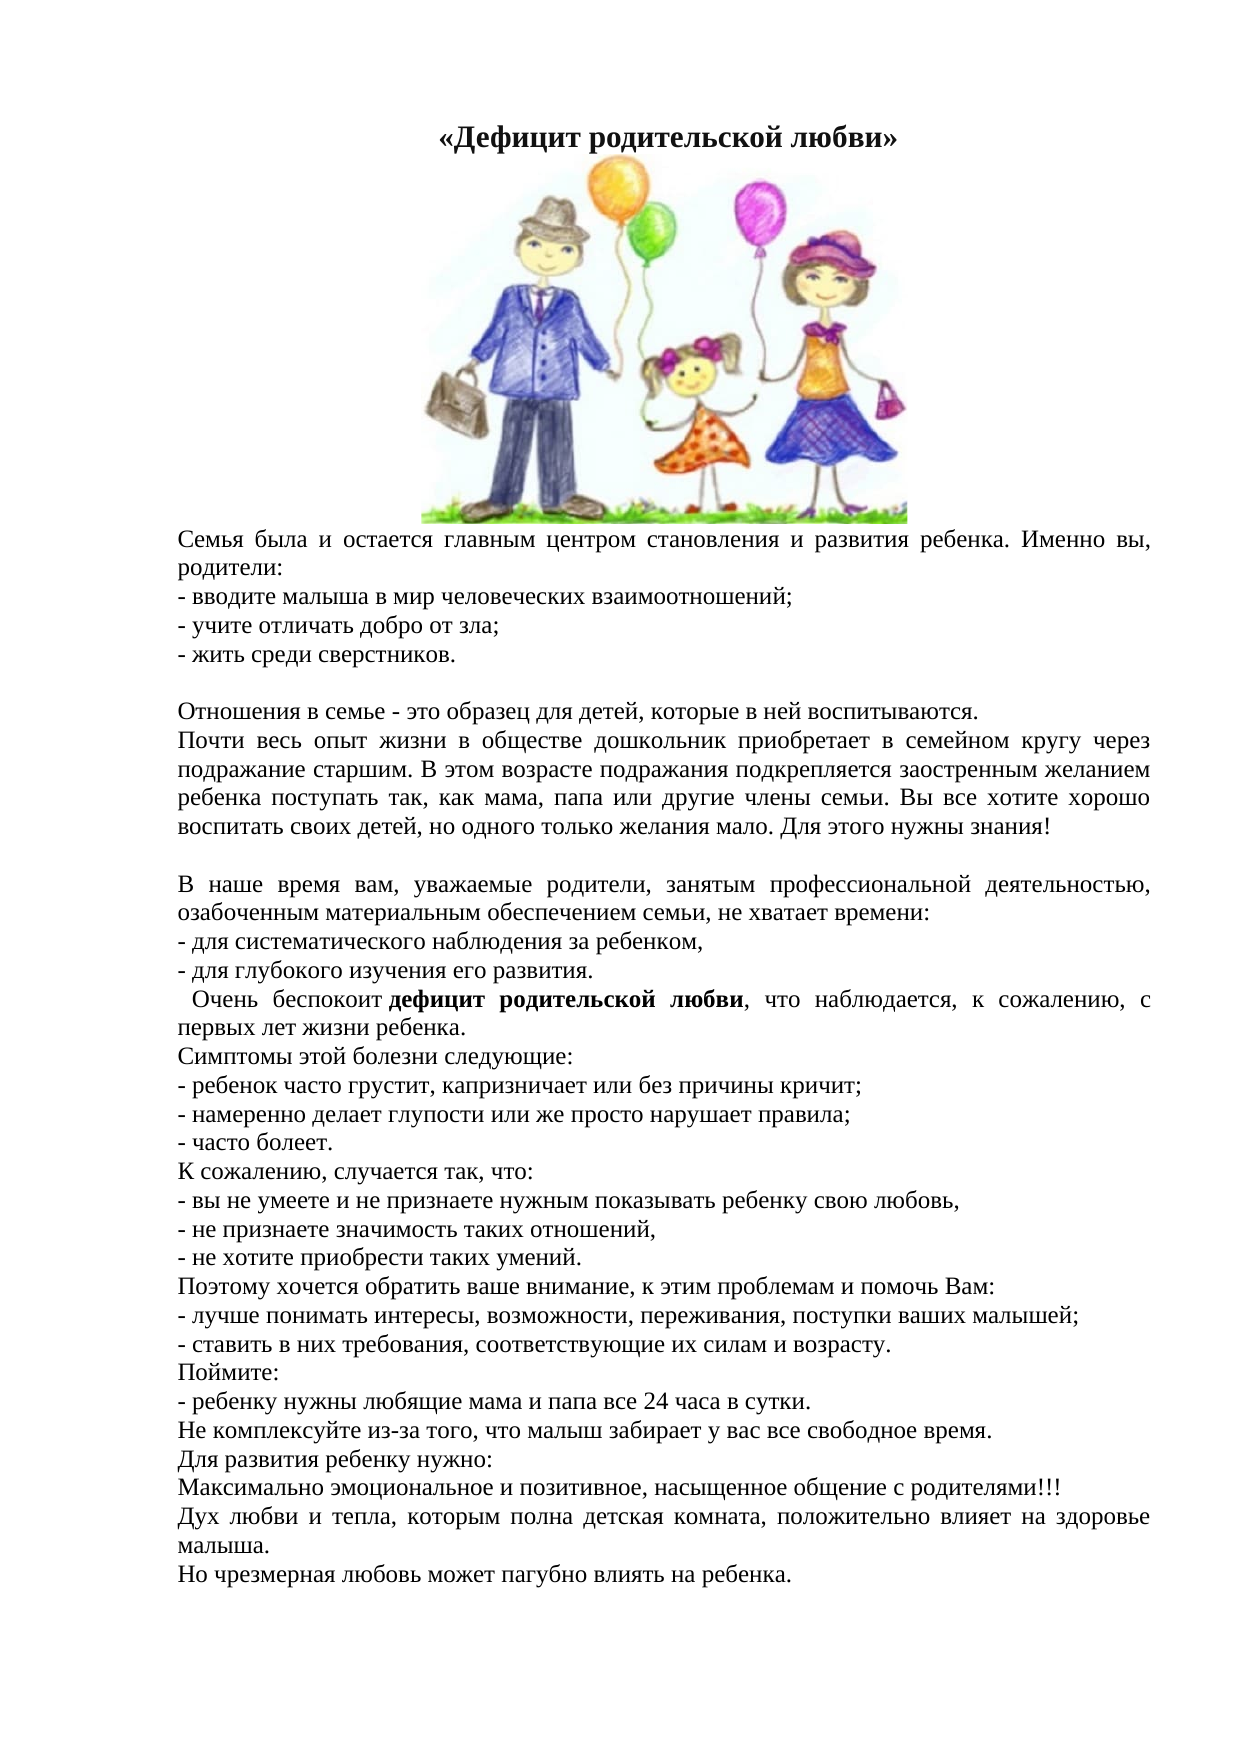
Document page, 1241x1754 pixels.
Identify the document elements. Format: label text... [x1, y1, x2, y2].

text Для развития ребенку нужно: [177, 1444, 1152, 1472]
text Почти весь опыт жизни в обществе дошкольник приобретает в семейном кругу через подражание старшим. В этом возрасте подражания подкрепляется заостренным желанием ребенка поступать так, как мама, папа или другие члены семьи. Вы все хотите хорошо воспитать своих детей, но одного только желания мало. Для этого нужны знания! [177, 725, 1152, 840]
text В наше время вам, уважаемые родители, занятым профессиональной деятельностью, озабоченным материальным обеспечением семьи, не хватает времени: [177, 869, 1152, 926]
text Не комплексуйте из-за того, что малыш забирает у вас все свободное время. [177, 1415, 1152, 1444]
text Отношения в семье - это образец для детей, которые в ней воспитываются. [177, 696, 1152, 725]
text - ставить в них требования, соответствующие их силам и возрасту. [177, 1329, 1152, 1357]
picture [421, 154, 908, 524]
text - часто болеет. [177, 1127, 1152, 1156]
text - не признаете значимость таких отношений, [177, 1214, 1152, 1242]
text Поймите: [177, 1357, 1152, 1386]
text Поэтому хочется обратить ваше внимание, к этим проблемам и помочь Вам: [177, 1271, 1152, 1300]
text Максимально эмоциональное и позитивное, насыщенное общение с родителями!!! [177, 1472, 1152, 1501]
text - для глубокого изучения его развития. [177, 955, 1152, 984]
text Семья была и остается главным центром становления и развития ребенка. Именно вы, родители: [177, 524, 1152, 581]
text - для систематического наблюдения за ребенком, [177, 926, 1152, 955]
text - вы не умеете и не признаете нужным показывать ребенку свою любовь, [177, 1185, 1152, 1214]
text - жить среди сверстников. [177, 639, 1152, 667]
text - ребенок часто грустит, капризничает или без причины кричит; [177, 1070, 1152, 1099]
text «Дефицит родительской любви» [177, 118, 1152, 154]
text - ребенку нужны любящие мама и папа все 24 часа в сутки. [177, 1386, 1152, 1415]
text - учите отличать добро от зла; [177, 610, 1152, 639]
text Но чрезмерная любовь может пагубно влиять на ребенка. [177, 1559, 1152, 1587]
text Симптомы этой болезни следующие: [177, 1041, 1152, 1070]
text - вводите малыша в мир человеческих взаимоотношений; [177, 581, 1152, 610]
text Очень беспокоит дефицит родительской любви, что наблюдается, к сожалению, с первых лет жизни ребенка. [177, 984, 1152, 1041]
text Дух любви и тепла, которым полна детская комната, положительно влияет на здоровье малыша. [177, 1501, 1152, 1559]
text - лучше понимать интересы, возможности, переживания, поступки ваших малышей; [177, 1300, 1152, 1329]
text - не хотите приобрести таких умений. [177, 1242, 1152, 1271]
text - намеренно делает глупости или же просто нарушает правила; [177, 1099, 1152, 1127]
text К сожалению, случается так, что: [177, 1156, 1152, 1185]
